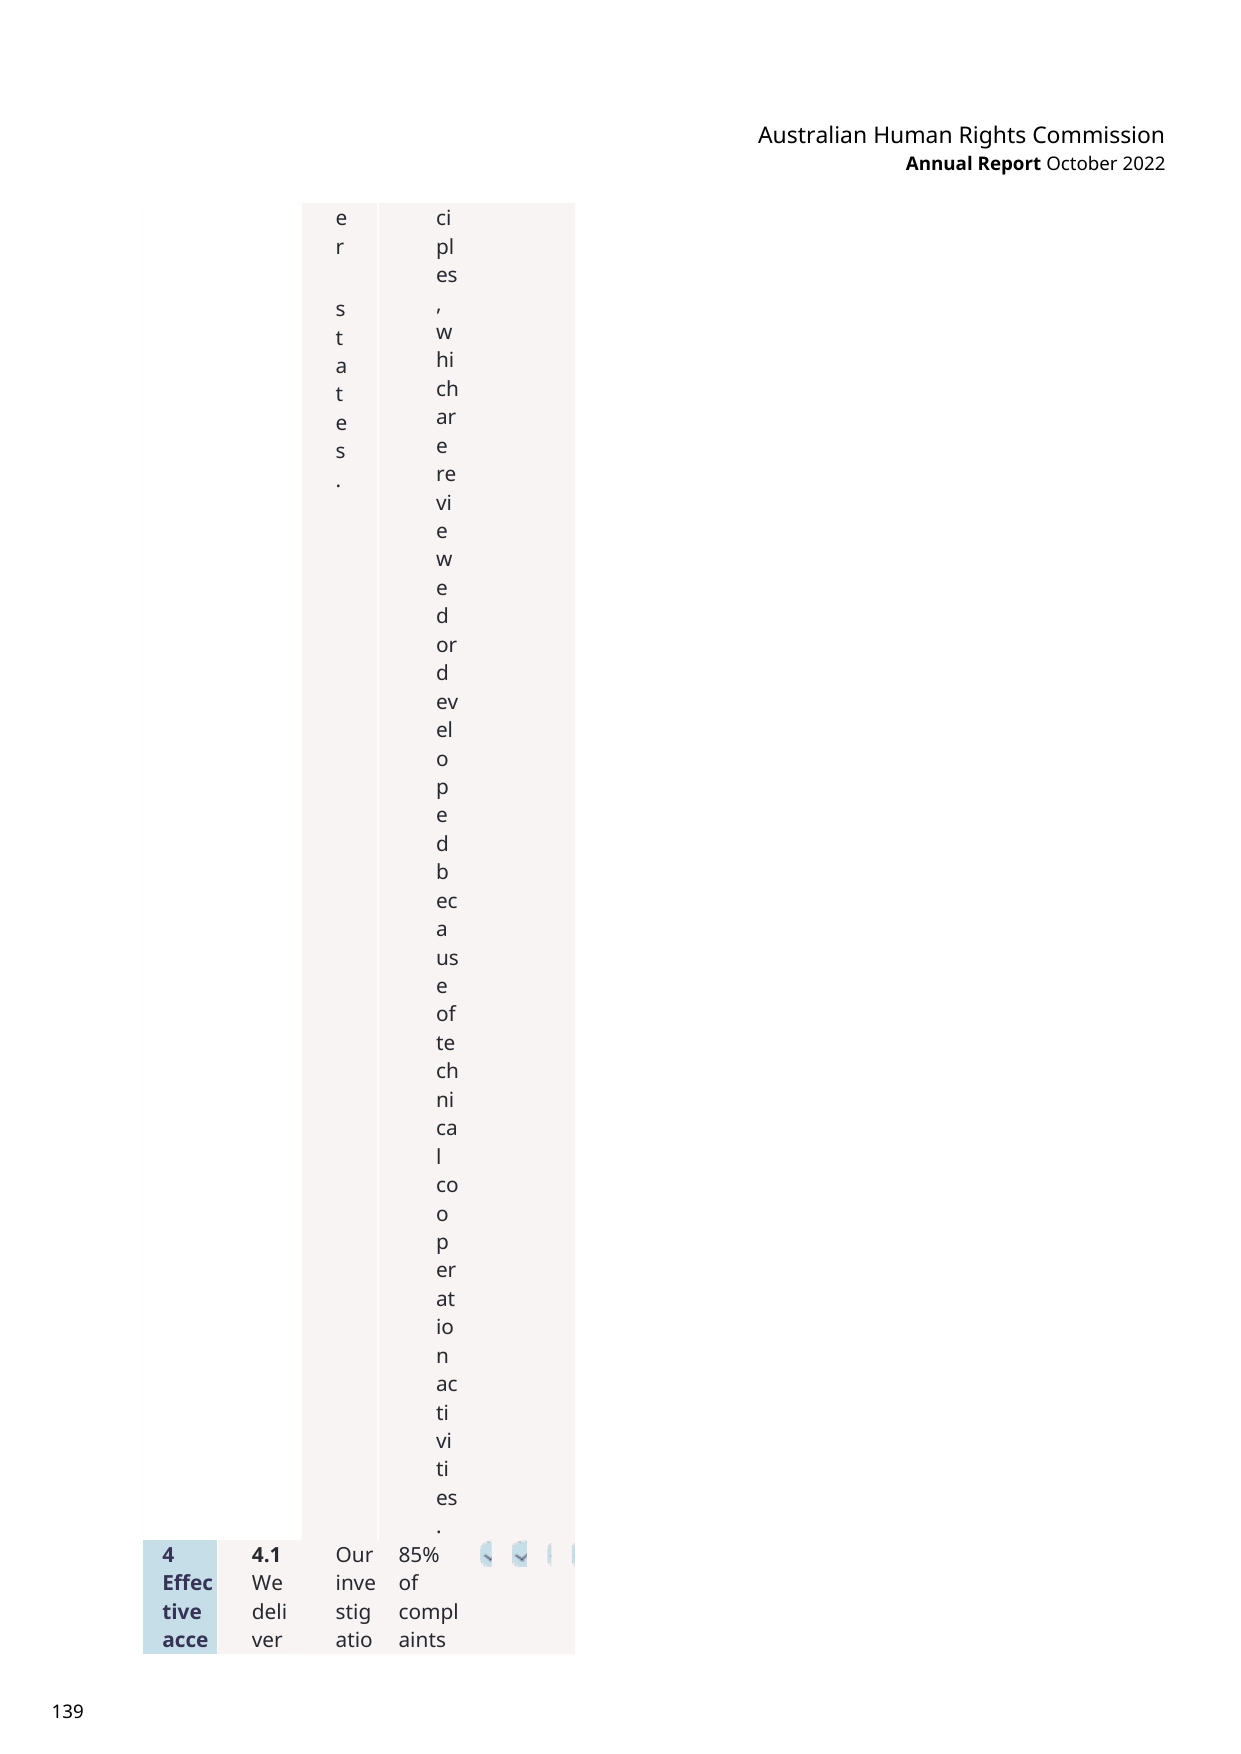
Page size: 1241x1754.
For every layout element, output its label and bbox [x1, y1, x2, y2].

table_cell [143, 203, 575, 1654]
picture [547, 1540, 552, 1567]
picture [571, 1540, 575, 1567]
picture [480, 1540, 492, 1567]
picture [512, 1540, 527, 1567]
